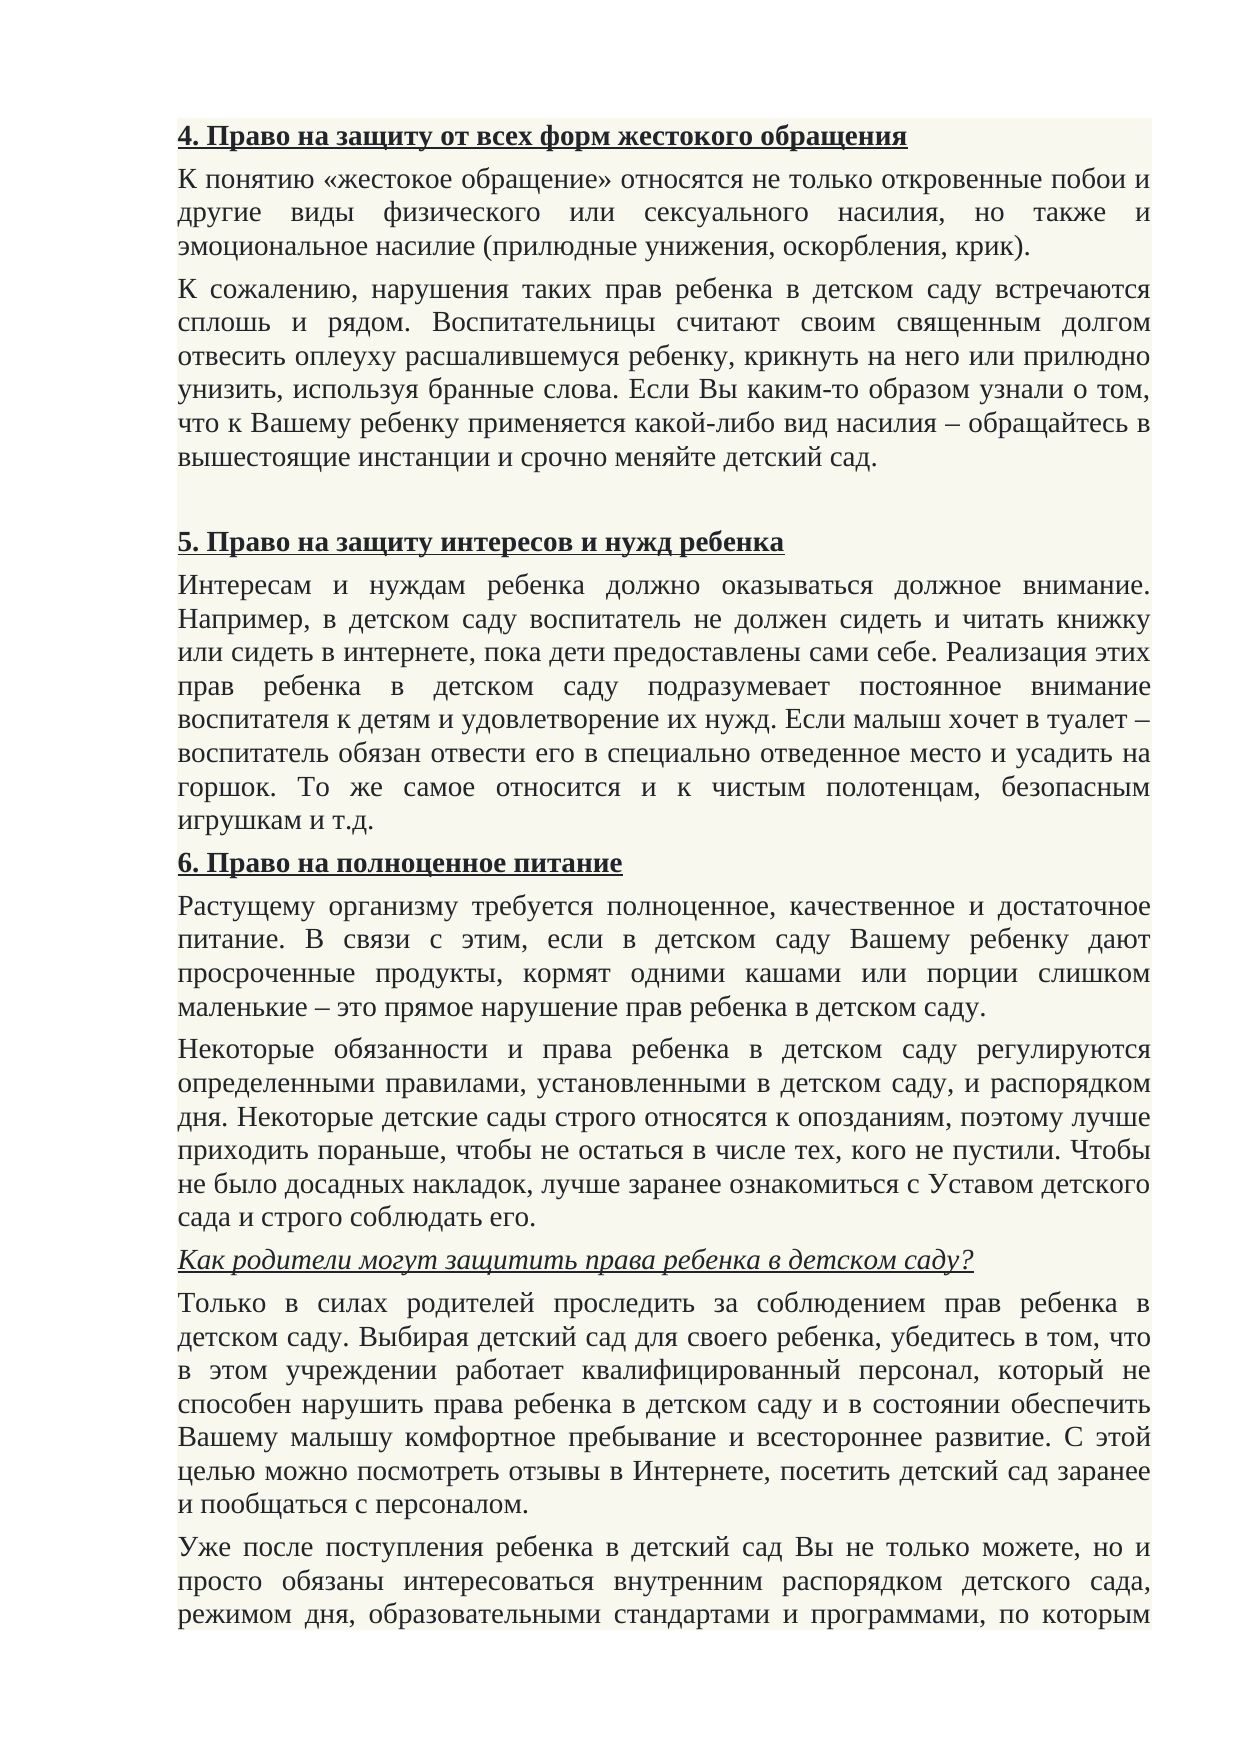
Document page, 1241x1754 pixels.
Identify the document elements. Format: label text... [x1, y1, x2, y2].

text 6. Право на полноценное питание [177, 845, 1152, 879]
text 4. Право на защиту от всех форм жестокого обращения [177, 118, 1152, 152]
text 5. Право на защиту интересов и нужд ребенка [177, 524, 1152, 558]
text Растущему организму требуется полноценное, качественное и достаточное питание. В связи с этим, если в детском саду Вашему ребенку дают просроченные продукты, кормят одними кашами или порции слишком маленькие – это прямое нарушение прав ребенка в детском саду. [177, 888, 1152, 1022]
text К понятию «жестокое обращение» относятся не только откровенные побои и другие виды физического или сексуального насилия, но также и эмоциональное насилие (прилюдные унижения, оскорбления, крик). [177, 161, 1152, 262]
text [177, 1529, 1152, 1630]
text К сожалению, нарушения таких прав ребенка в детском саду встречаются сплошь и рядом. Воспитательницы считают своим священным долгом отвесить оплеуху расшалившемуся ребенку, крикнуть на него или прилюдно унизить, используя бранные слова. Если Вы каким-то образом узнали о том, что к Вашему ребенку применяется какой-либо вид насилия – обращайтесь в вышестоящие инстанции и срочно меняйте детский сад. [177, 271, 1152, 472]
text Только в силах родителей проследить за соблюдением прав ребенка в детском саду. Выбирая детский сад для своего ребенка, убедитесь в том, что в этом учреждении работает квалифицированный персонал, который не способен нарушить права ребенка в детском саду и в состоянии обеспечить Вашему малышу комфортное пребывание и всестороннее развитие. С этой целью можно посмотреть отзывы в Интернете, посетить детский сад заранее и пообщаться с персоналом. [177, 1285, 1152, 1520]
text Как родители могут защитить права ребенка в детском саду? [177, 1242, 1152, 1276]
text Интересам и нуждам ребенка должно оказываться должное внимание. Например, в детском саду воспитатель не должен сидеть и читать книжку или сидеть в интернете, пока дети предоставлены сами себе. Реализация этих прав ребенка в детском саду подразумевает постоянное внимание воспитателя к детям и удовлетворение их нужд. Если малыш хочет в туалет – воспитатель обязан отвести его в специально отведенное место и усадить на горшок. То же самое относится и к чистым полотенцам, безопасным игрушкам и т.д. [177, 567, 1152, 836]
text Некоторые обязанности и права ребенка в детском саду регулируются определенными правилами, установленными в детском саду, и распорядком дня. Некоторые детские сады строго относятся к опозданиям, поэтому лучше приходить пораньше, чтобы не остаться в числе тех, кого не пустили. Чтобы не было досадных накладок, лучше заранее ознакомиться с Уставом детского сада и строго соблюдать его. [177, 1032, 1152, 1233]
